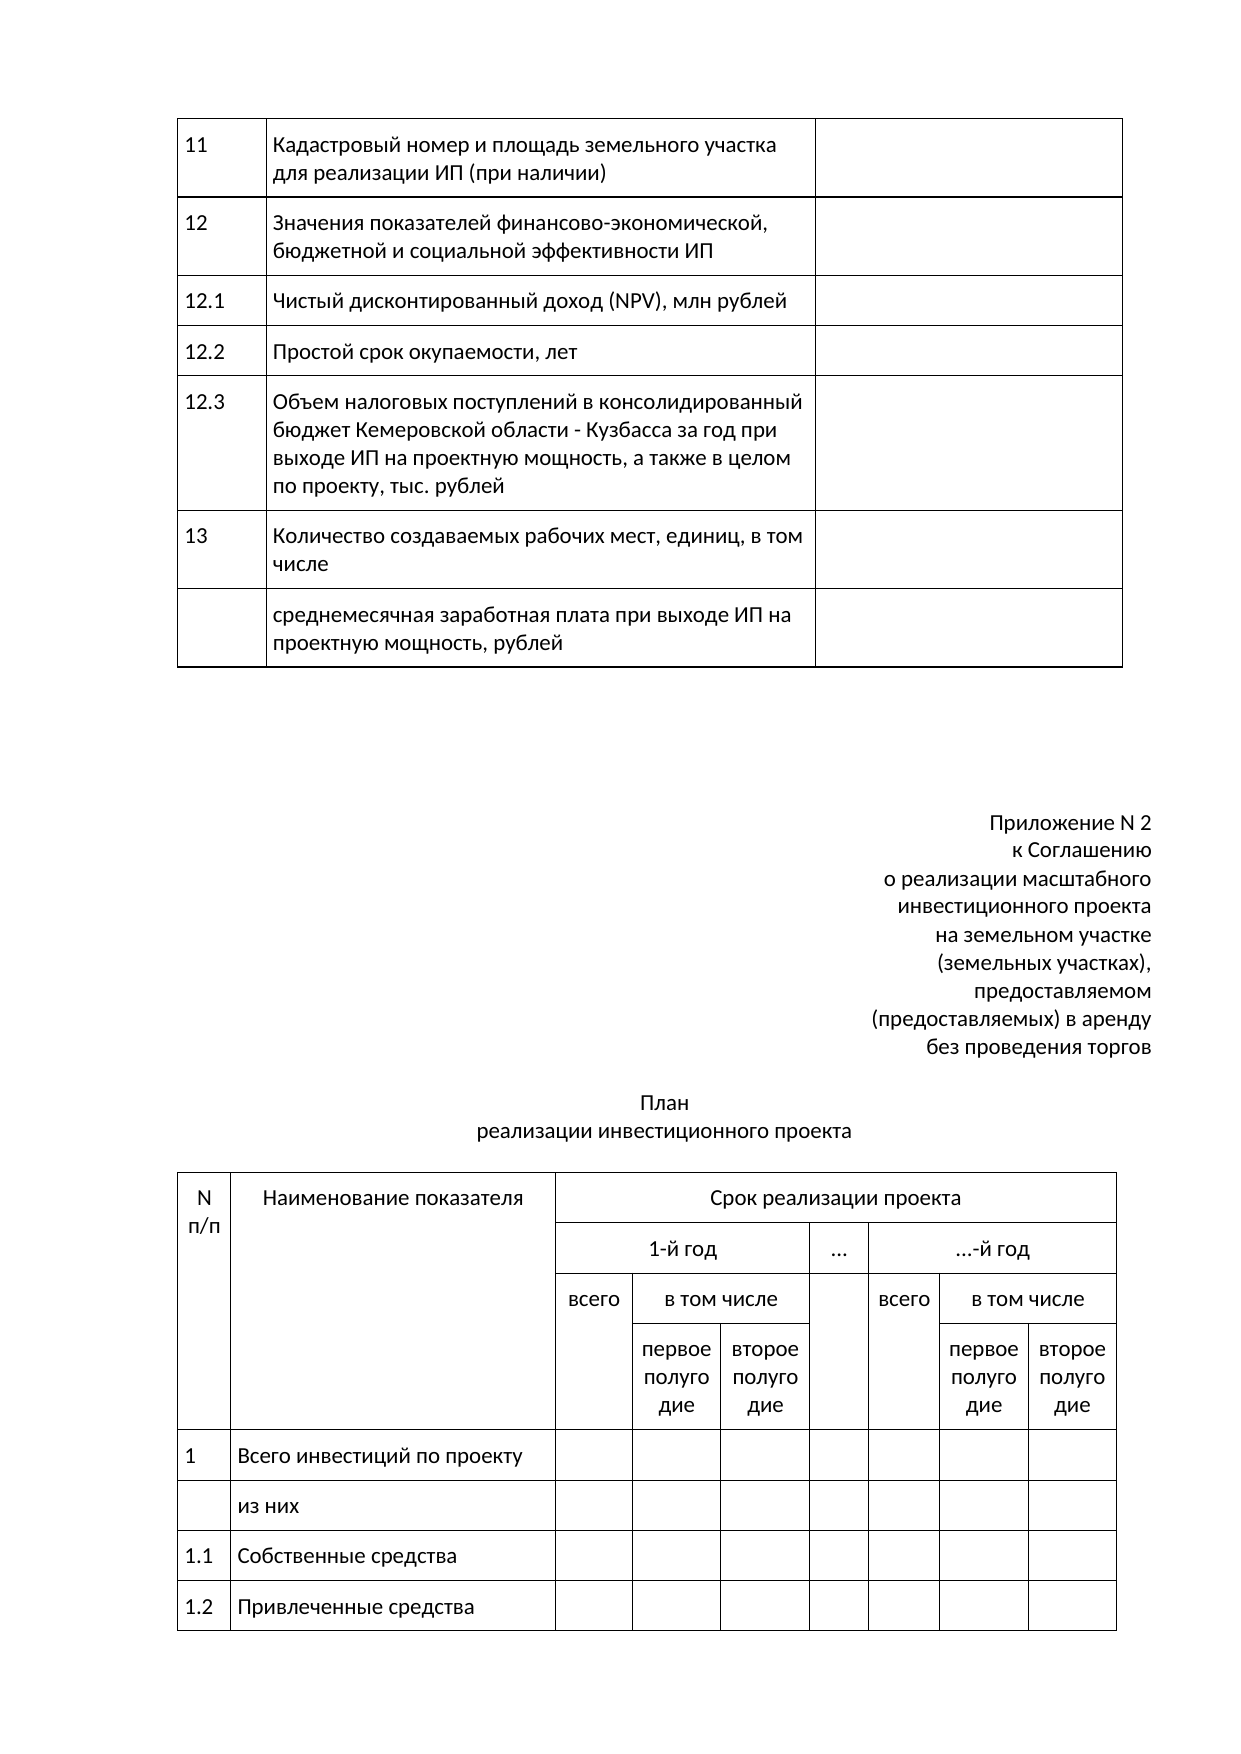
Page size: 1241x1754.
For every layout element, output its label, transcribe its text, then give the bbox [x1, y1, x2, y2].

table_cell 1-й год [556, 1223, 809, 1272]
text к Соглашению [177, 836, 1152, 864]
table_cell Чистый дисконтированный доход (NPV), млн рублей [267, 276, 815, 325]
table_cell [940, 1481, 1028, 1530]
table_cell [940, 1531, 1028, 1580]
table_cell Простой срок окупаемости, лет [267, 326, 815, 375]
table_cell [940, 1581, 1028, 1630]
table_cell 11 [178, 119, 266, 196]
table_cell первое полугодие [940, 1324, 1028, 1429]
table_cell [178, 1481, 230, 1530]
table_cell [869, 1481, 939, 1530]
table_cell [940, 1430, 1028, 1479]
table_cell [633, 1430, 720, 1479]
table_cell [556, 1481, 632, 1530]
table_cell [869, 1430, 939, 1479]
table_cell 12.3 [178, 376, 266, 510]
table_cell [816, 376, 1122, 510]
table_cell [816, 276, 1122, 325]
table_cell [816, 326, 1122, 375]
table_cell 1.1 [178, 1531, 230, 1580]
table_cell [721, 1581, 809, 1630]
table_cell [816, 589, 1122, 666]
table_cell Значения показателей финансово-экономической, бюджетной и социальной эффективности ИП [267, 198, 815, 275]
table_cell [816, 119, 1122, 196]
table_header Срок реализации проекта [556, 1173, 1116, 1222]
table_cell [1029, 1481, 1116, 1530]
table_cell из них [231, 1481, 555, 1530]
table_cell [556, 1581, 632, 1630]
table_cell второе полугодие [1029, 1324, 1116, 1429]
table_cell ...-й год [869, 1223, 1116, 1272]
table_cell [1029, 1430, 1116, 1479]
table_cell [869, 1531, 939, 1580]
text о реализации масштабного [177, 864, 1152, 892]
table_cell [1029, 1531, 1116, 1580]
table_cell 12.2 [178, 326, 266, 375]
table_cell Объем налоговых поступлений в консолидированный бюджет Кемеровской области - Кузбасса за год при выходе ИП на проектную мощность, а также в целом по проекту, тыс. рублей [267, 376, 815, 510]
text (предоставляемых) в аренду [177, 1004, 1152, 1032]
table_cell Кадастровый номер и площадь земельного участка для реализации ИП (при наличии) [267, 119, 815, 196]
table_cell 1.2 [178, 1581, 230, 1630]
table_header Наименование показателя [231, 1173, 555, 1429]
text реализации инвестиционного проекта [177, 1116, 1152, 1144]
table_cell [816, 511, 1122, 588]
table_cell 12.1 [178, 276, 266, 325]
table_cell Всего инвестиций по проекту [231, 1430, 555, 1479]
text (земельных участках), [177, 948, 1152, 976]
table_cell [869, 1581, 939, 1630]
text на земельном участке [177, 920, 1152, 948]
table_cell 12 [178, 198, 266, 275]
table_cell [1029, 1581, 1116, 1630]
table_cell первое полугодие [633, 1324, 720, 1429]
table_cell в том числе [940, 1274, 1116, 1323]
text Приложение N 2 [177, 808, 1152, 836]
text предоставляемом [177, 976, 1152, 1004]
table_cell [721, 1481, 809, 1530]
table_cell второе полугодие [721, 1324, 809, 1429]
table_cell [810, 1274, 868, 1429]
table_cell [556, 1531, 632, 1580]
table_header N п/п [178, 1173, 230, 1429]
text План [177, 1088, 1152, 1116]
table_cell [231, 1581, 555, 1630]
table_cell [810, 1581, 868, 1630]
table_cell в том числе [633, 1274, 809, 1323]
table_cell [810, 1481, 868, 1530]
table_cell среднемесячная заработная плата при выходе ИП на проектную мощность, рублей [267, 589, 815, 666]
table_cell Количество создаваемых рабочих мест, единиц, в том числе [267, 511, 815, 588]
table_cell [810, 1430, 868, 1479]
table_cell [556, 1430, 632, 1479]
table_cell [721, 1430, 809, 1479]
table_cell [178, 589, 266, 666]
table_cell [633, 1481, 720, 1530]
table_cell ... [810, 1223, 868, 1272]
table_cell 1 [178, 1430, 230, 1479]
text инвестиционного проекта [177, 892, 1152, 920]
table_cell всего [556, 1274, 632, 1429]
text без проведения торгов [177, 1032, 1152, 1060]
table_cell [633, 1581, 720, 1630]
table_cell Собственные средства [231, 1531, 555, 1580]
table_cell всего [869, 1274, 939, 1429]
table_cell [721, 1531, 809, 1580]
table_cell 13 [178, 511, 266, 588]
table_cell [810, 1531, 868, 1580]
table_cell [633, 1531, 720, 1580]
table_cell [816, 198, 1122, 275]
